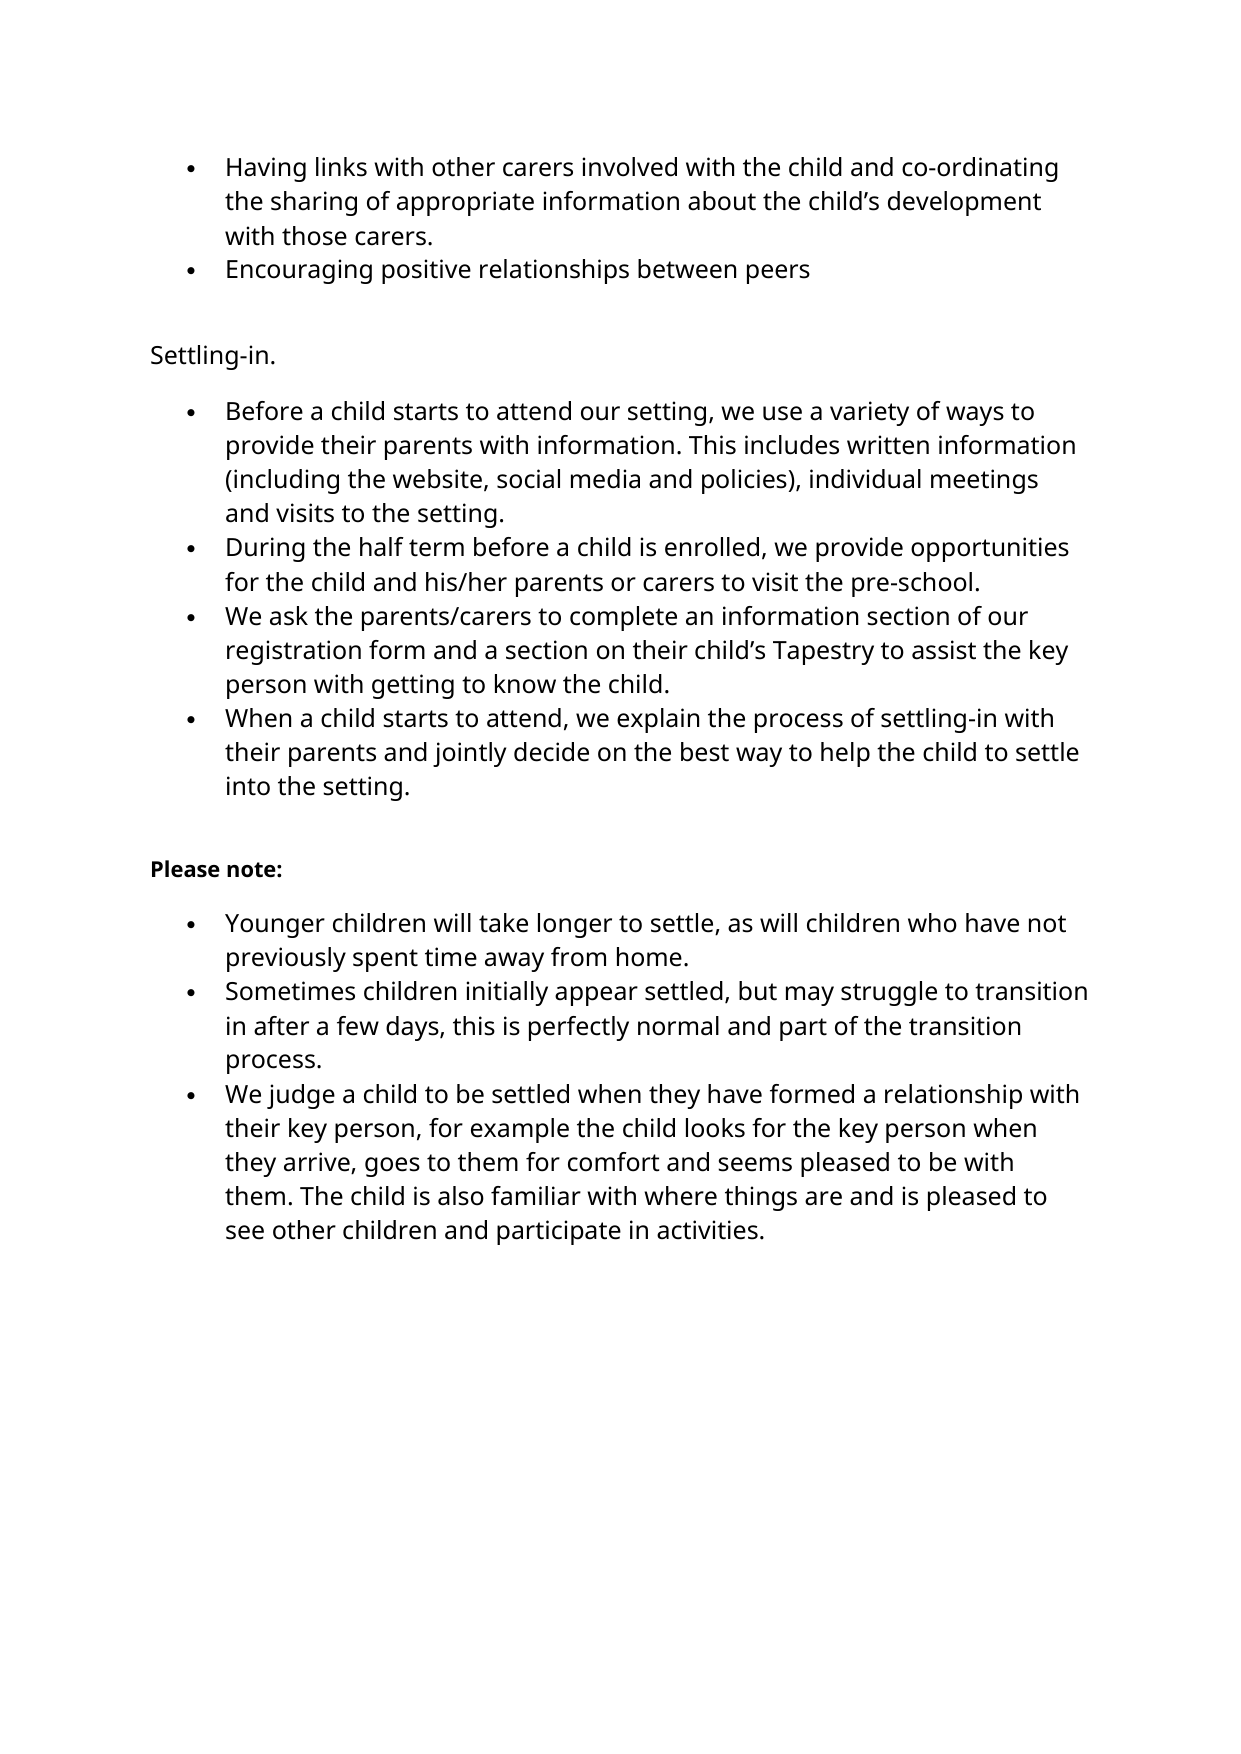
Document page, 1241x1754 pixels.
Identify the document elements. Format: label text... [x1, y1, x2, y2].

list Having links with other carers involved with the child and co-ordinating the sharing of appropriate information about the child’s development with those carers. [187, 150, 1090, 252]
list We judge a child to be settled when they have formed a relationship with their key person, for example the child looks for the key person when they arrive, goes to them for comfort and seems pleased to be with them. The child is also familiar with where things are and is pleased to see other children and participate in activities. [187, 1076, 1090, 1247]
list During the half term before a child is enrolled, we provide opportunities for the child and his/her parents or carers to visit the pre-school. [187, 530, 1090, 598]
list Before a child starts to attend our setting, we use a variety of ways to provide their parents with information. This includes written information (including the website, social media and policies), individual meetings and visits to the setting. [187, 394, 1090, 530]
text Settling-in. [150, 338, 1090, 372]
text Please note: [150, 854, 1090, 884]
list Encouraging positive relationships between peers [187, 252, 1090, 286]
list Younger children will take longer to settle, as will children who have not previously spent time away from home. [187, 906, 1090, 974]
list Sometimes children initially appear settled, but may struggle to transition in after a few days, this is perfectly normal and part of the transition process. [187, 974, 1090, 1076]
list We ask the parents/carers to complete an information section of our registration form and a section on their child’s Tapestry to assist the key person with getting to know the child. [187, 598, 1090, 700]
list When a child starts to attend, we explain the process of settling-in with their parents and jointly decide on the best way to help the child to settle into the setting. [187, 700, 1090, 803]
